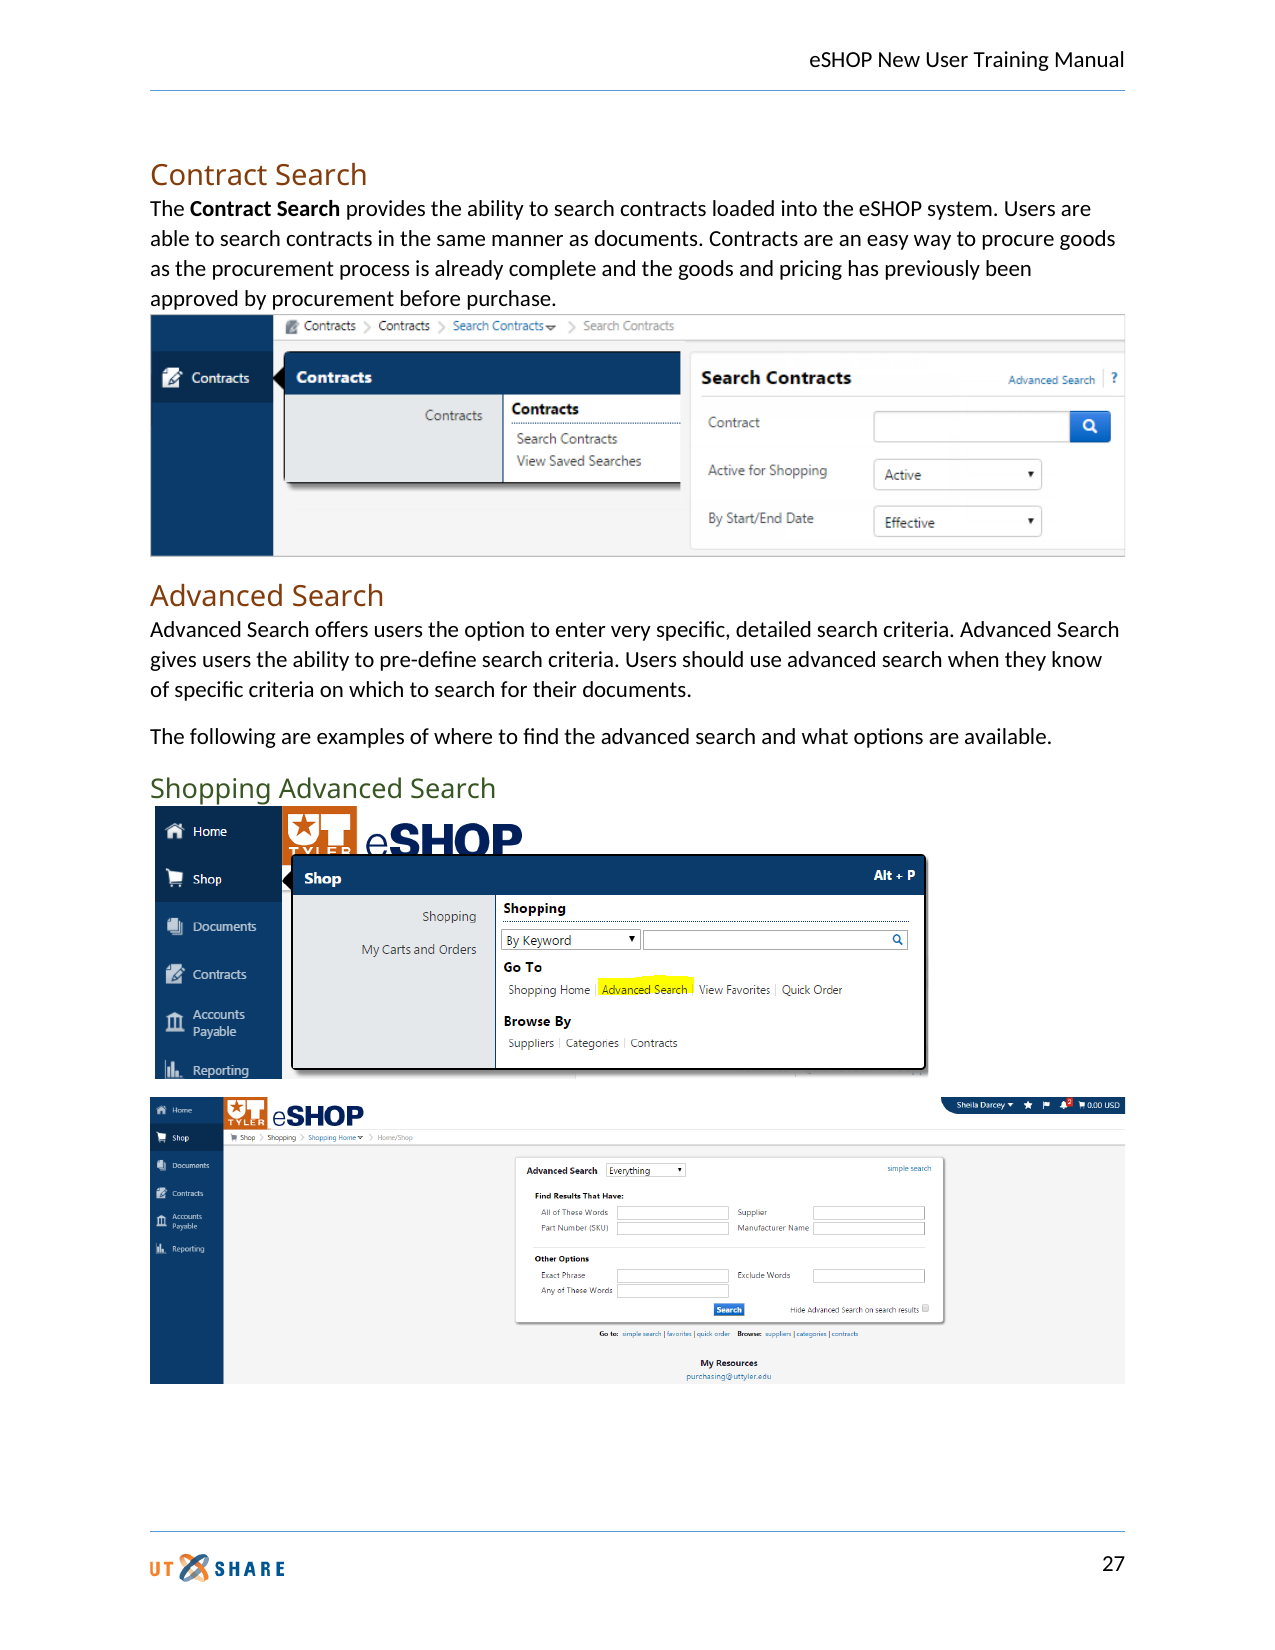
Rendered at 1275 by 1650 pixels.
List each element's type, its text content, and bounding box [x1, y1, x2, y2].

picture [150, 1097, 1125, 1384]
picture [150, 314, 1125, 557]
picture [140, 1529, 293, 1605]
text The following are examples of where to find the advanced search and what options are available. [150, 722, 1125, 750]
subtitle Advanced Search [150, 575, 1125, 615]
picture [155, 806, 929, 1079]
subtitle Shopping Advanced Search [150, 769, 1125, 806]
text The Contract Search provides the ability to search contracts loaded into the eSHOP system. Users are able to search contracts in the same manner as documents. Contracts are an easy way to procure goods as the procurement process is already complete and the goods and pricing has previously been approved by procurement before purchase. [150, 194, 1125, 314]
subtitle Contract Search [150, 154, 1125, 194]
text Advanced Search offers users the option to enter very specific, detailed search criteria. Advanced Search gives users the ability to pre-define search criteria. Users should use advanced search when they know of specific criteria on which to search for their documents. [150, 615, 1125, 703]
